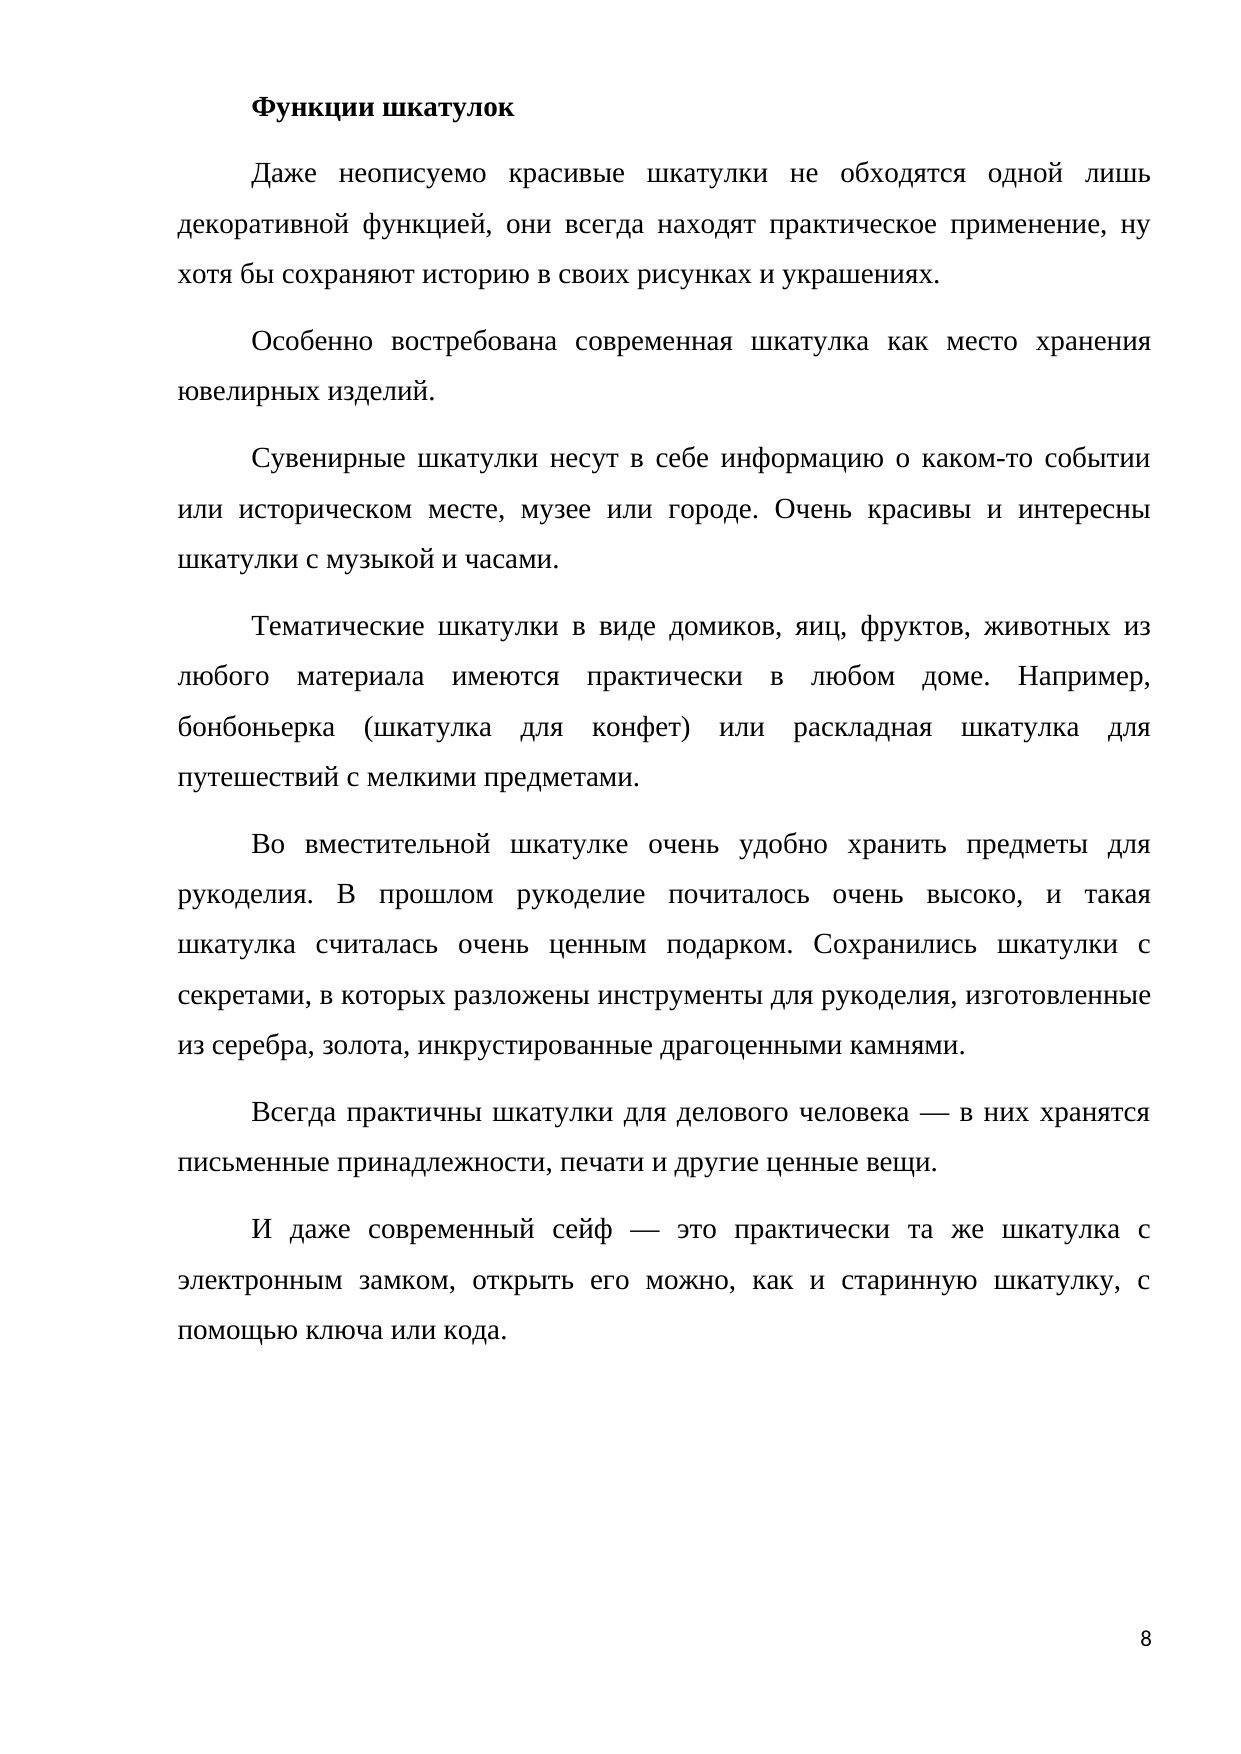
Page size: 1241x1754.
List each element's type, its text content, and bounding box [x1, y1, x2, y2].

text Всегда практичны шкатулки для делового человека — в них хранятся письменные принадлежности, печати и другие ценные вещи. [177, 1094, 1152, 1178]
text И даже современный сейф — это практически та же шкатулка с электронным замком, открыть его можно, как и старинную шкатулку, с помощью ключа или кода. [177, 1212, 1152, 1346]
text Даже неописуемо красивые шкатулки не обходятся одной лишь декоративной функцией, они всегда находят практическое применение, ну хотя бы сохраняют историю в своих рисунках и украшениях. [177, 156, 1152, 290]
text Во вместительной шкатулке очень удобно хранить предметы для рукоделия. В прошлом рукоделие почиталось очень высоко, и такая шкатулка считалась очень ценным подарком. Сохранились шкатулки с секретами, в которых разложены инструменты для рукоделия, изготовленные из серебра, золота, инкрустированные драгоценными камнями. [177, 826, 1152, 1061]
text Особенно востребована современная шкатулка как место хранения ювелирных изделий. [177, 323, 1152, 407]
text Сувенирные шкатулки несут в себе информацию о каком-то событии или историческом месте, музее или городе. Очень красивы и интересны шкатулки с музыкой и часами. [177, 441, 1152, 575]
text Тематические шкатулки в виде домиков, яиц, фруктов, животных из любого материала имеются практически в любом доме. Например, бонбоньерка (шкатулка для конфет) или раскладная шкатулка для путешествий с мелкими предметами. [177, 608, 1152, 793]
text Функции шкатулок [177, 89, 1152, 122]
